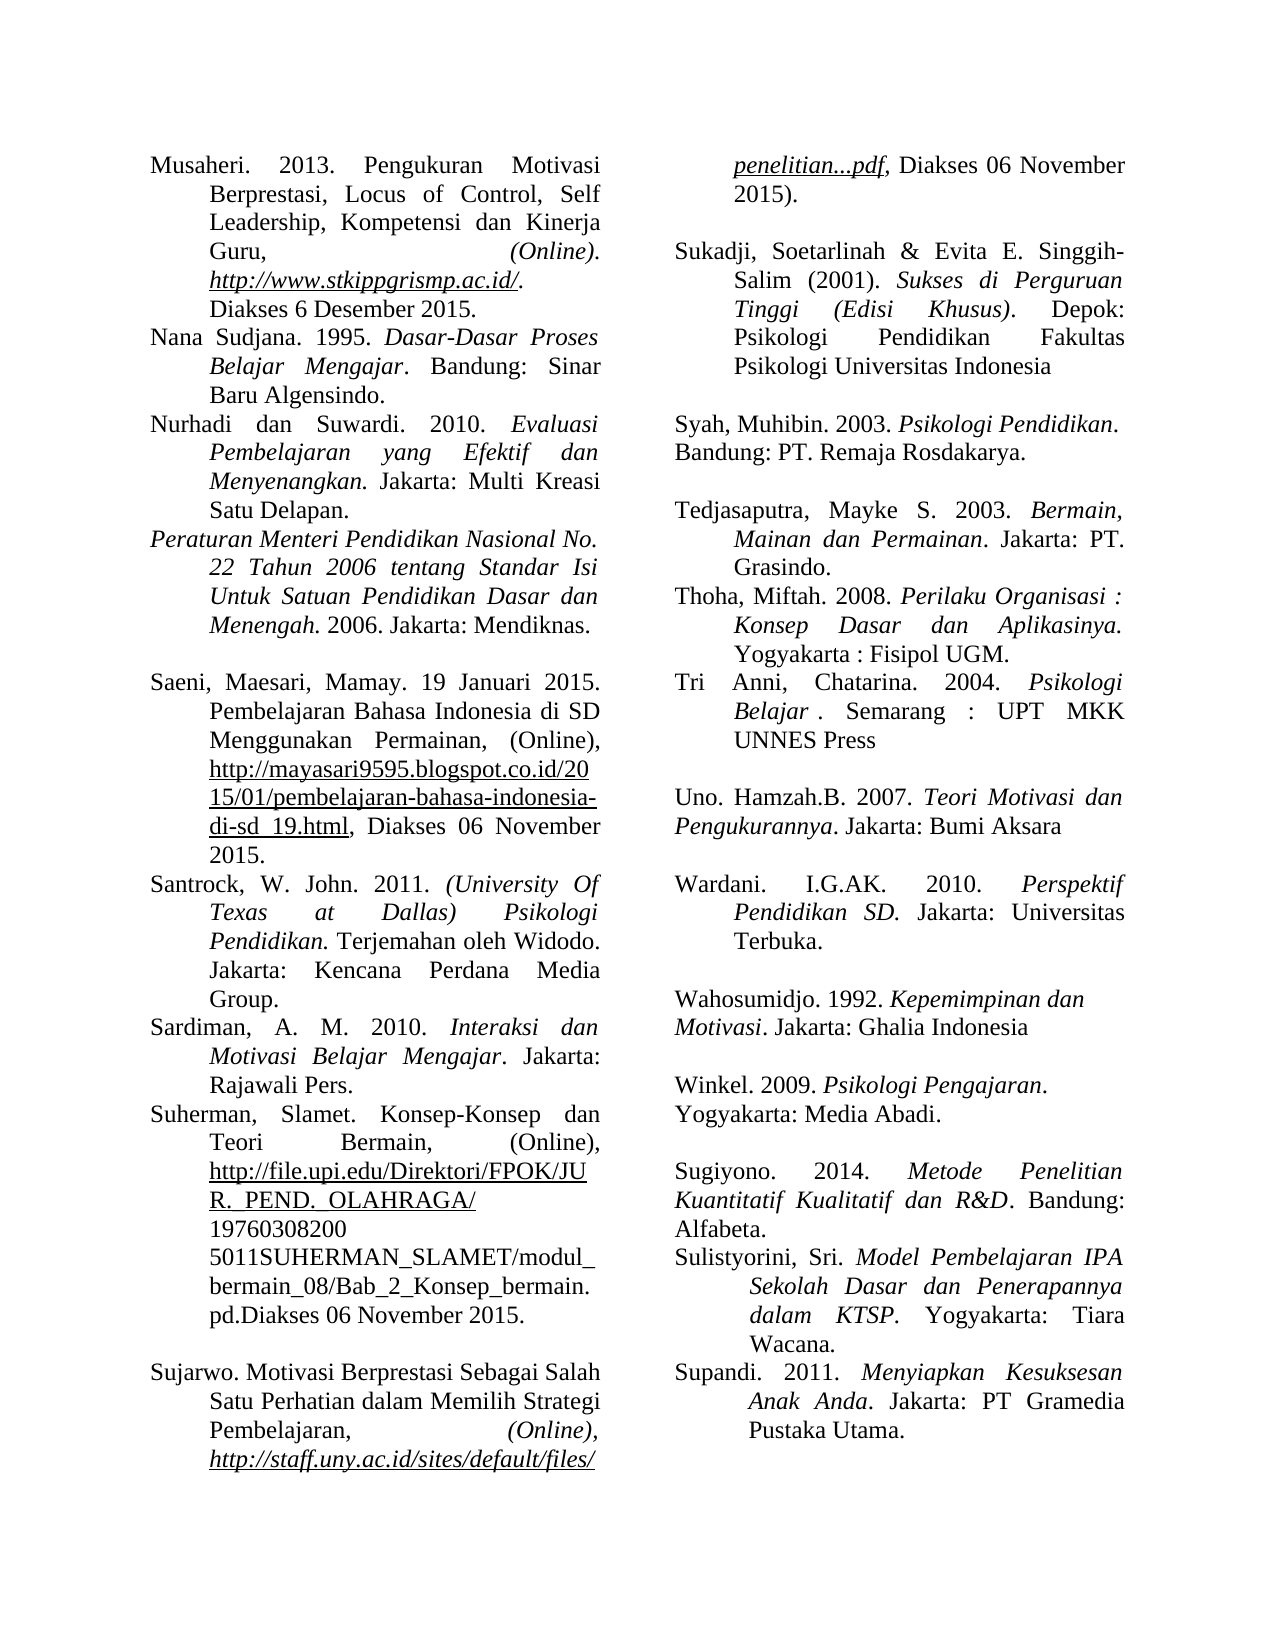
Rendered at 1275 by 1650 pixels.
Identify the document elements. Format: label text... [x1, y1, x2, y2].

text Sujarwo. Motivasi Berprestasi Sebagai Salah Satu Perhatian dalam Memilih Strategi Pembelajaran, (Online), http://staff.uny.ac.id/sites/default/files/penelitian...pdf, Diakses 06 November 2015). [150, 1357, 601, 1472]
text Winkel. 2009. Psikologi Pengajaran. Yogyakarta: Media Abadi. [674, 1070, 1125, 1127]
text Sardiman, A. M. 2010. Interaksi dan Motivasi Belajar Mengajar. Jakarta: Rajawali Pers. [150, 1012, 601, 1099]
text Tri Anni, Chatarina. 2004. Psikologi Belajar . Semarang : UPT MKK UNNES Press [674, 667, 1125, 754]
text Suherman, Slamet. Konsep-Konsep dan Teori Bermain, (Online), http://file.upi.edu/Direktori/FPOK/JUR._PEND._OLAHRAGA/ 19760308200 5011SUHERMAN_SLAMET/modul_bermain_08/Bab_2_Konsep_bermain.pd.Diakses 06 November 2015. [150, 1099, 601, 1329]
text Santrock, W. John. 2011. (University Of Texas at Dallas) Psikologi Pendidikan. Terjemahan oleh Widodo. Jakarta: Kencana Perdana Media Group. [150, 869, 601, 1012]
text Peraturan Menteri Pendidikan Nasional No. 22 Tahun 2006 tentang Standar Isi Untuk Satuan Pendidikan Dasar dan Menengah. 2006. Jakarta: Mendiknas. [150, 524, 601, 639]
text Wardani. I.G.AK. 2010. Perspektif Pendidikan SD. Jakarta: Universitas Terbuka. [674, 869, 1125, 955]
text Wahosumidjo. 1992. Kepemimpinan dan Motivasi. Jakarta: Ghalia Indonesia [674, 984, 1125, 1041]
text Sukadji, Soetarlinah & Evita E. Singgih-Salim (2001). Sukses di Perguruan Tinggi (Edisi Khusus). Depok: Psikologi Pendidikan Fakultas Psikologi Universitas Indonesia [674, 236, 1125, 380]
text Sujarwo. Motivasi Berprestasi Sebagai Salah Satu Perhatian dalam Memilih Strategi Pembelajaran, (Online), http://staff.uny.ac.id/sites/default/files/penelitian...pdf, Diakses 06 November 2015). [674, 150, 1125, 207]
text Tedjasaputra, Mayke S. 2003. Bermain, Mainan dan Permainan. Jakarta: PT. Grasindo. [674, 495, 1125, 581]
text Nana Sudjana. 1995. Dasar-Dasar Proses Belajar Mengajar. Bandung: Sinar Baru Algensindo. [150, 322, 601, 409]
text Musaheri. 2013. Pengukuran Motivasi Berprestasi, Locus of Control, Self Leadership, Kompetensi dan Kinerja Guru, (Online). http://www.stkippgrismp.ac.id/. Diakses 6 Desember 2015. [150, 150, 601, 322]
text Syah, Muhibin. 2003. Psikologi Pendidikan. Bandung: PT. Remaja Rosdakarya. [674, 409, 1125, 466]
text Nurhadi dan Suwardi. 2010. Evaluasi Pembelajaran yang Efektif dan Menyenangkan. Jakarta: Multi Kreasi Satu Delapan. [150, 409, 601, 524]
text Saeni, Maesari, Mamay. 19 Januari 2015. Pembelajaran Bahasa Indonesia di SD Menggunakan Permainan, (Online), http://mayasari9595.blogspot.co.id/2015/01/pembelajaran-bahasa-indonesia-di-sd_19.html, Diakses 06 November 2015. [150, 667, 601, 869]
text Supandi. 2011. Menyiapkan Kesuksesan Anak Anda. Jakarta: PT Gramedia Pustaka Utama. [674, 1357, 1125, 1444]
text Sulistyorini, Sri. Model Pembelajaran IPA Sekolah Dasar dan Penerapannya dalam KTSP. Yogyakarta: Tiara Wacana. [674, 1242, 1125, 1357]
text Sugiyono. 2014. Metode Penelitian Kuantitatif Kualitatif dan R&D. Bandung: Alfabeta. [674, 1156, 1125, 1242]
text Thoha, Miftah. 2008. Perilaku Organisasi : Konsep Dasar dan Aplikasinya. Yogyakarta : Fisipol UGM. [674, 581, 1125, 667]
text Uno. Hamzah.B. 2007. Teori Motivasi dan Pengukurannya. Jakarta: Bumi Aksara [674, 782, 1125, 840]
